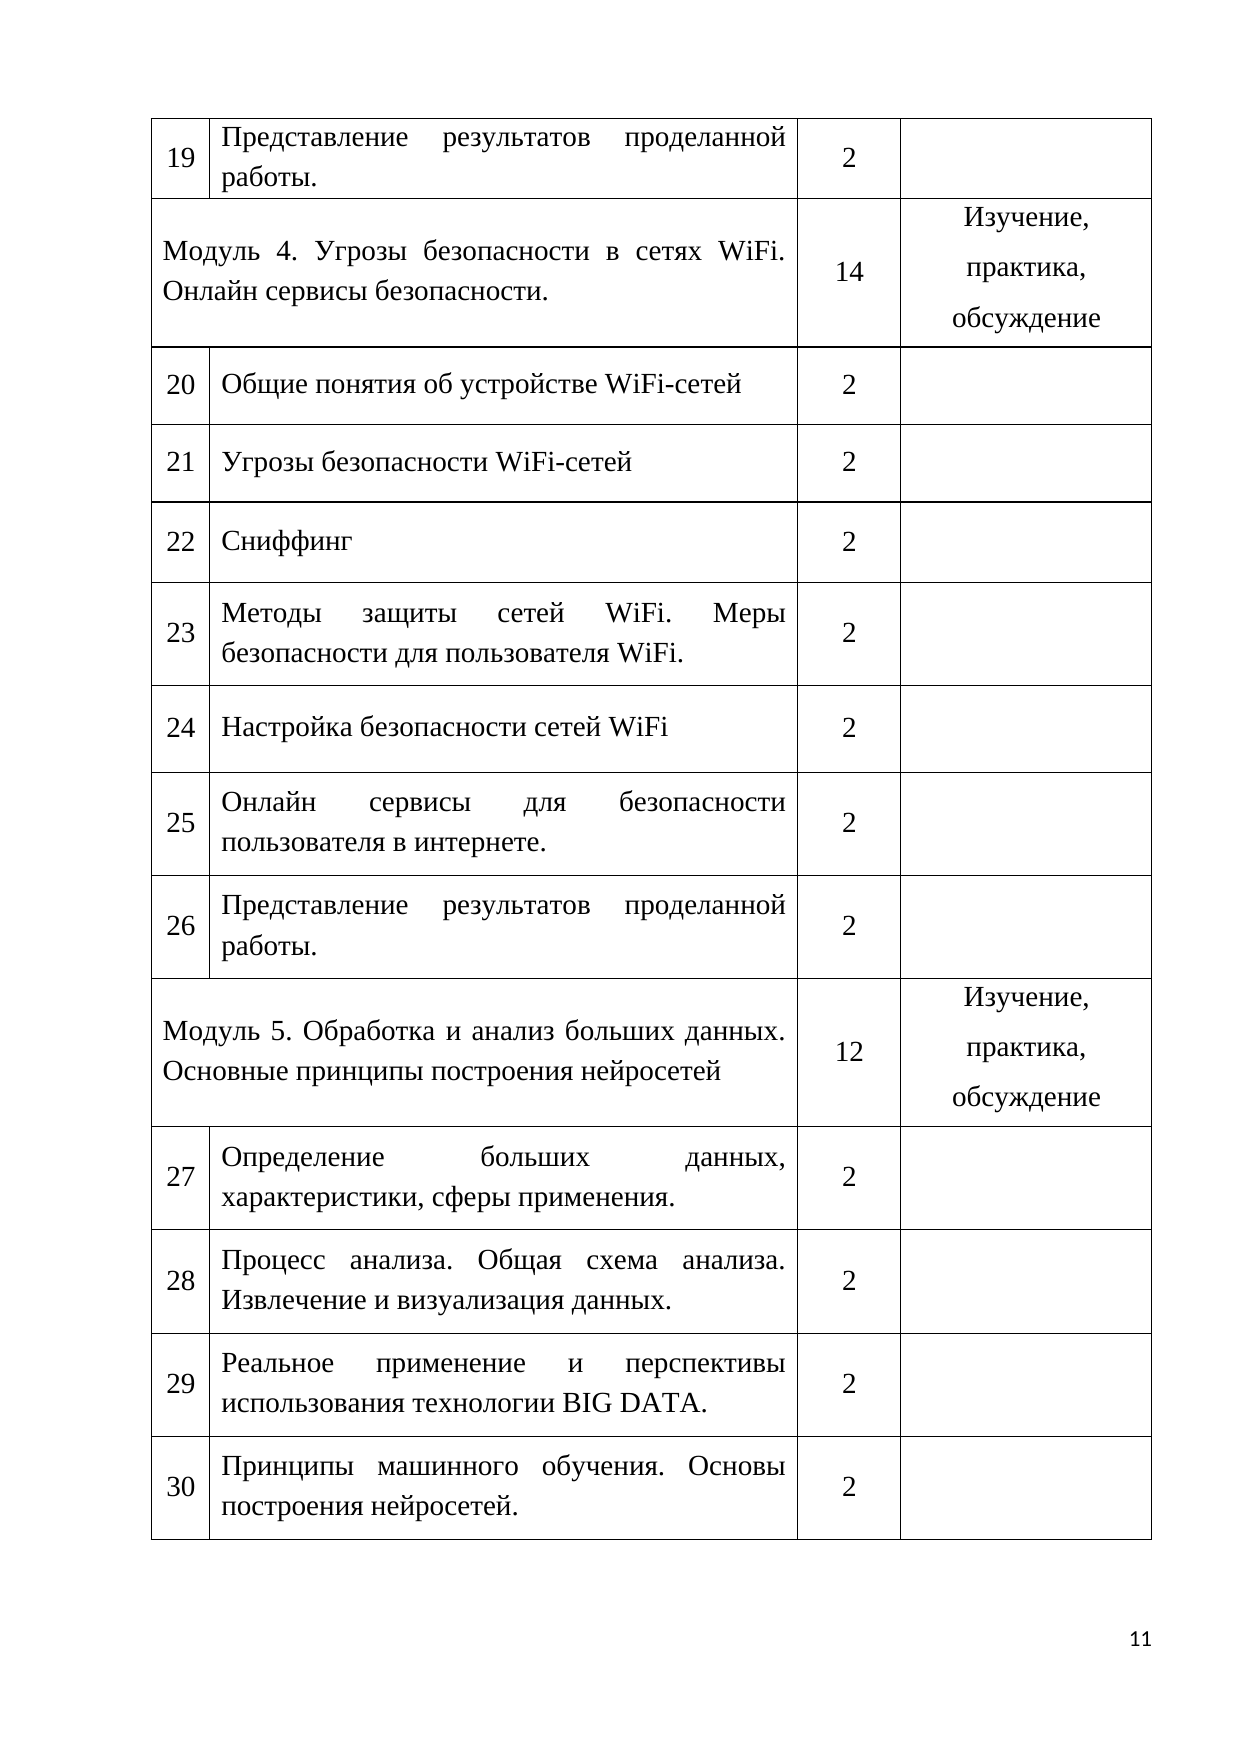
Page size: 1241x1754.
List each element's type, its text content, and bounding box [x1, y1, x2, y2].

table_cell Онлайн сервисы для безопасности пользователя в интернете. [210, 773, 797, 875]
table_cell 12 [798, 979, 900, 1126]
table_cell Определение больших данных, характеристики, сферы применения. [210, 1127, 797, 1229]
table_cell 27 [152, 1127, 209, 1229]
table_cell [901, 1127, 1151, 1229]
table_cell 2 [798, 425, 900, 501]
table_cell [901, 583, 1151, 685]
table_cell 2 [798, 876, 900, 978]
table_cell [901, 348, 1151, 424]
table_cell [901, 773, 1151, 875]
table_cell 2 [798, 686, 900, 772]
table_cell Настройка безопасности сетей WiFi [210, 686, 797, 772]
table_cell 2 [798, 773, 900, 875]
table_cell 24 [152, 686, 209, 772]
table_cell Общие понятия об устройстве WiFi-сетей [210, 348, 797, 424]
table_cell [901, 1334, 1151, 1436]
table_cell Угрозы безопасности WiFi-сетей [210, 425, 797, 501]
table_cell 14 [798, 199, 900, 346]
table_cell 22 [152, 503, 209, 582]
table_cell 21 [152, 425, 209, 501]
table_cell 2 [798, 348, 900, 424]
table_cell [901, 686, 1151, 772]
table_cell 19 [152, 119, 209, 198]
table_cell [901, 425, 1151, 501]
table_cell Представление результатов проделанной работы. [210, 876, 797, 978]
table_cell Методы защиты сетей WiFi. Меры безопасности для пользователя WiFi. [210, 583, 797, 685]
table_cell 23 [152, 583, 209, 685]
table_cell 2 [798, 503, 900, 582]
table_cell Принципы машинного обучения. Основы построения нейросетей. [210, 1437, 797, 1539]
table_cell 28 [152, 1230, 209, 1332]
table_cell Изучение, практика, обсуждение [901, 199, 1151, 346]
table_cell 29 [152, 1334, 209, 1436]
table_cell 2 [798, 1334, 900, 1436]
table_cell 20 [152, 348, 209, 424]
table_cell 26 [152, 876, 209, 978]
table_cell [901, 876, 1151, 978]
table_cell 2 [798, 1437, 900, 1539]
table_cell 2 [798, 583, 900, 685]
table_cell Изучение, практика, обсуждение [901, 979, 1151, 1126]
table_cell Модуль 4. Угрозы безопасности в сетях WiFi. Онлайн сервисы безопасности. [152, 199, 797, 346]
table_cell 30 [152, 1437, 209, 1539]
table_cell Представление результатов проделанной работы. [210, 119, 797, 198]
table_cell 2 [798, 1127, 900, 1229]
table_cell [901, 1437, 1151, 1539]
table_cell 25 [152, 773, 209, 875]
table_cell [901, 503, 1151, 582]
table_cell 2 [798, 1230, 900, 1332]
table_cell Модуль 5. Обработка и анализ больших данных. Основные принципы построения нейросетей [152, 979, 797, 1126]
table_cell 2 [798, 119, 900, 198]
table_cell Реальное применение и перспективы использования технологии BIG DATA. [210, 1334, 797, 1436]
table_cell Процесс анализа. Общая схема анализа. Извлечение и визуализация данных. [210, 1230, 797, 1332]
table_cell Сниффинг [210, 503, 797, 582]
table_cell [901, 119, 1151, 198]
table_cell [901, 1230, 1151, 1332]
